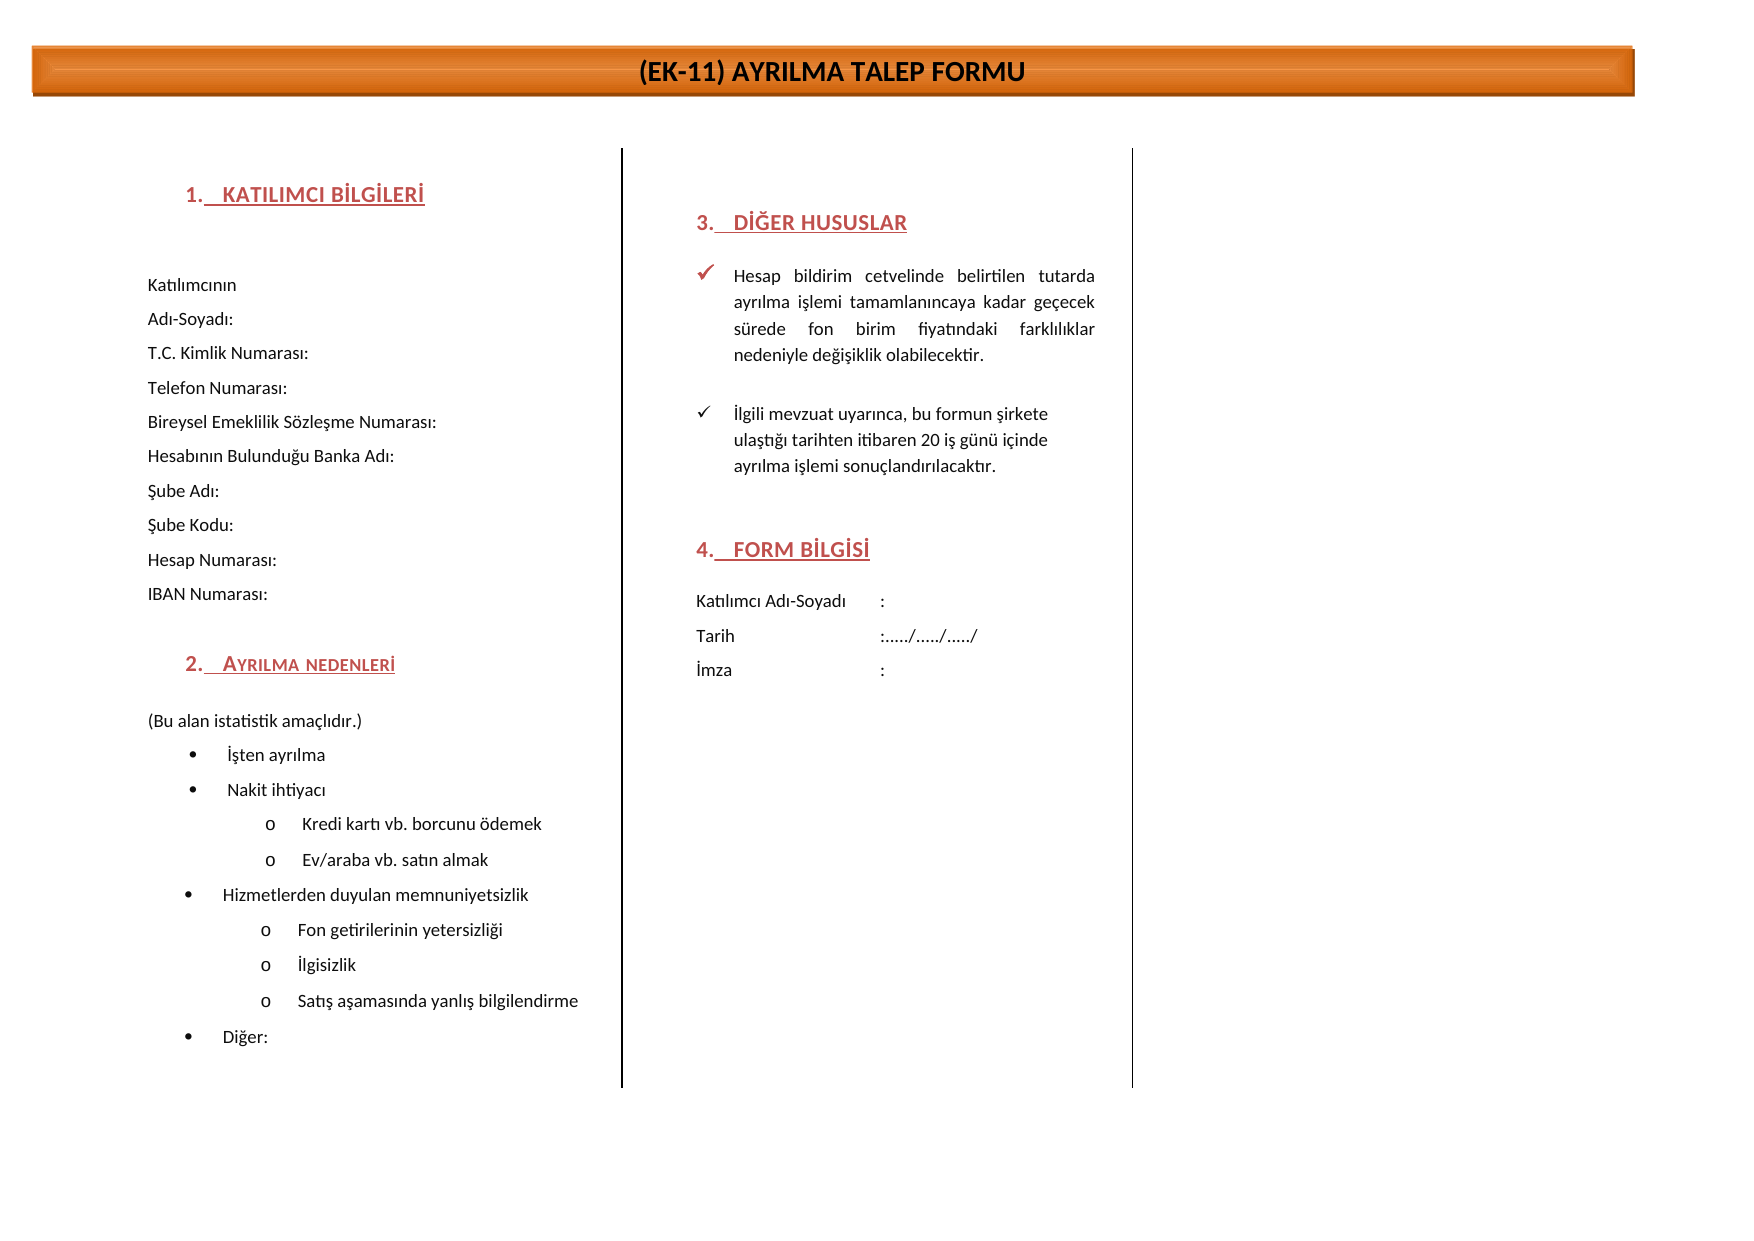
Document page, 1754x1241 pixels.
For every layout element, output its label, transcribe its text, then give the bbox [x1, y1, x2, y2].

text T.C. Kimlik Numarası: [148, 342, 585, 364]
text Tarih :...../...../...../ [658, 624, 1095, 647]
list DİĞER HUSUSLAR [696, 208, 1095, 236]
text Adı-Soyadı: [148, 307, 585, 330]
text Hesabının Bulunduğu Banka Adı: [148, 445, 585, 468]
text (Bu alan istatistik amaçlıdır.) [148, 709, 585, 732]
list Diğer: [185, 1025, 585, 1048]
text Hesap Numarası: [148, 548, 585, 571]
list Hesap bildirim cetvelinde belirtilen tutarda ayrılma işlemi tamamlanıncaya kadar geçecek sürede fon birim fiyatındaki farklılıklar nedeniyle değişiklik olabilecektir. [696, 264, 1095, 366]
text Katılımcı Adı-Soyadı : [658, 589, 1095, 612]
list KATILIMCI BİLGİLERİ [185, 180, 585, 208]
text Telefon Numarası: [148, 376, 585, 399]
text Katılımcının [148, 273, 585, 296]
list Hizmetlerden duyulan memnuniyetsizlik [185, 883, 585, 906]
text Bireysel Emeklilik Sözleşme Numarası: [148, 410, 585, 433]
list Fon getirilerinin yetersizliği [260, 918, 585, 942]
text IBAN Numarası: [148, 582, 585, 605]
list Satış aşamasında yanlış bilgilendirme [260, 989, 585, 1013]
list Nakit ihtiyacı [189, 778, 585, 801]
list İlgili mevzuat uyarınca, bu formun şirkete ulaştığı tarihten itibaren 20 iş günü içinde ayrılma işlemi sonuçlandırılacaktır. [696, 402, 1095, 477]
list Ayrılma nedenleri [185, 649, 585, 677]
list İlgisizlik [260, 954, 585, 977]
list Kredi kartı vb. borcunu ödemek [264, 812, 585, 836]
list İşten ayrılma [189, 743, 585, 766]
text Şube Adı: [148, 479, 585, 502]
list FORM BİLGİSİ [696, 535, 1095, 563]
text Şube Kodu: [148, 513, 585, 536]
list Ev/araba vb. satın almak [264, 848, 585, 872]
text İmza : [658, 658, 1095, 681]
